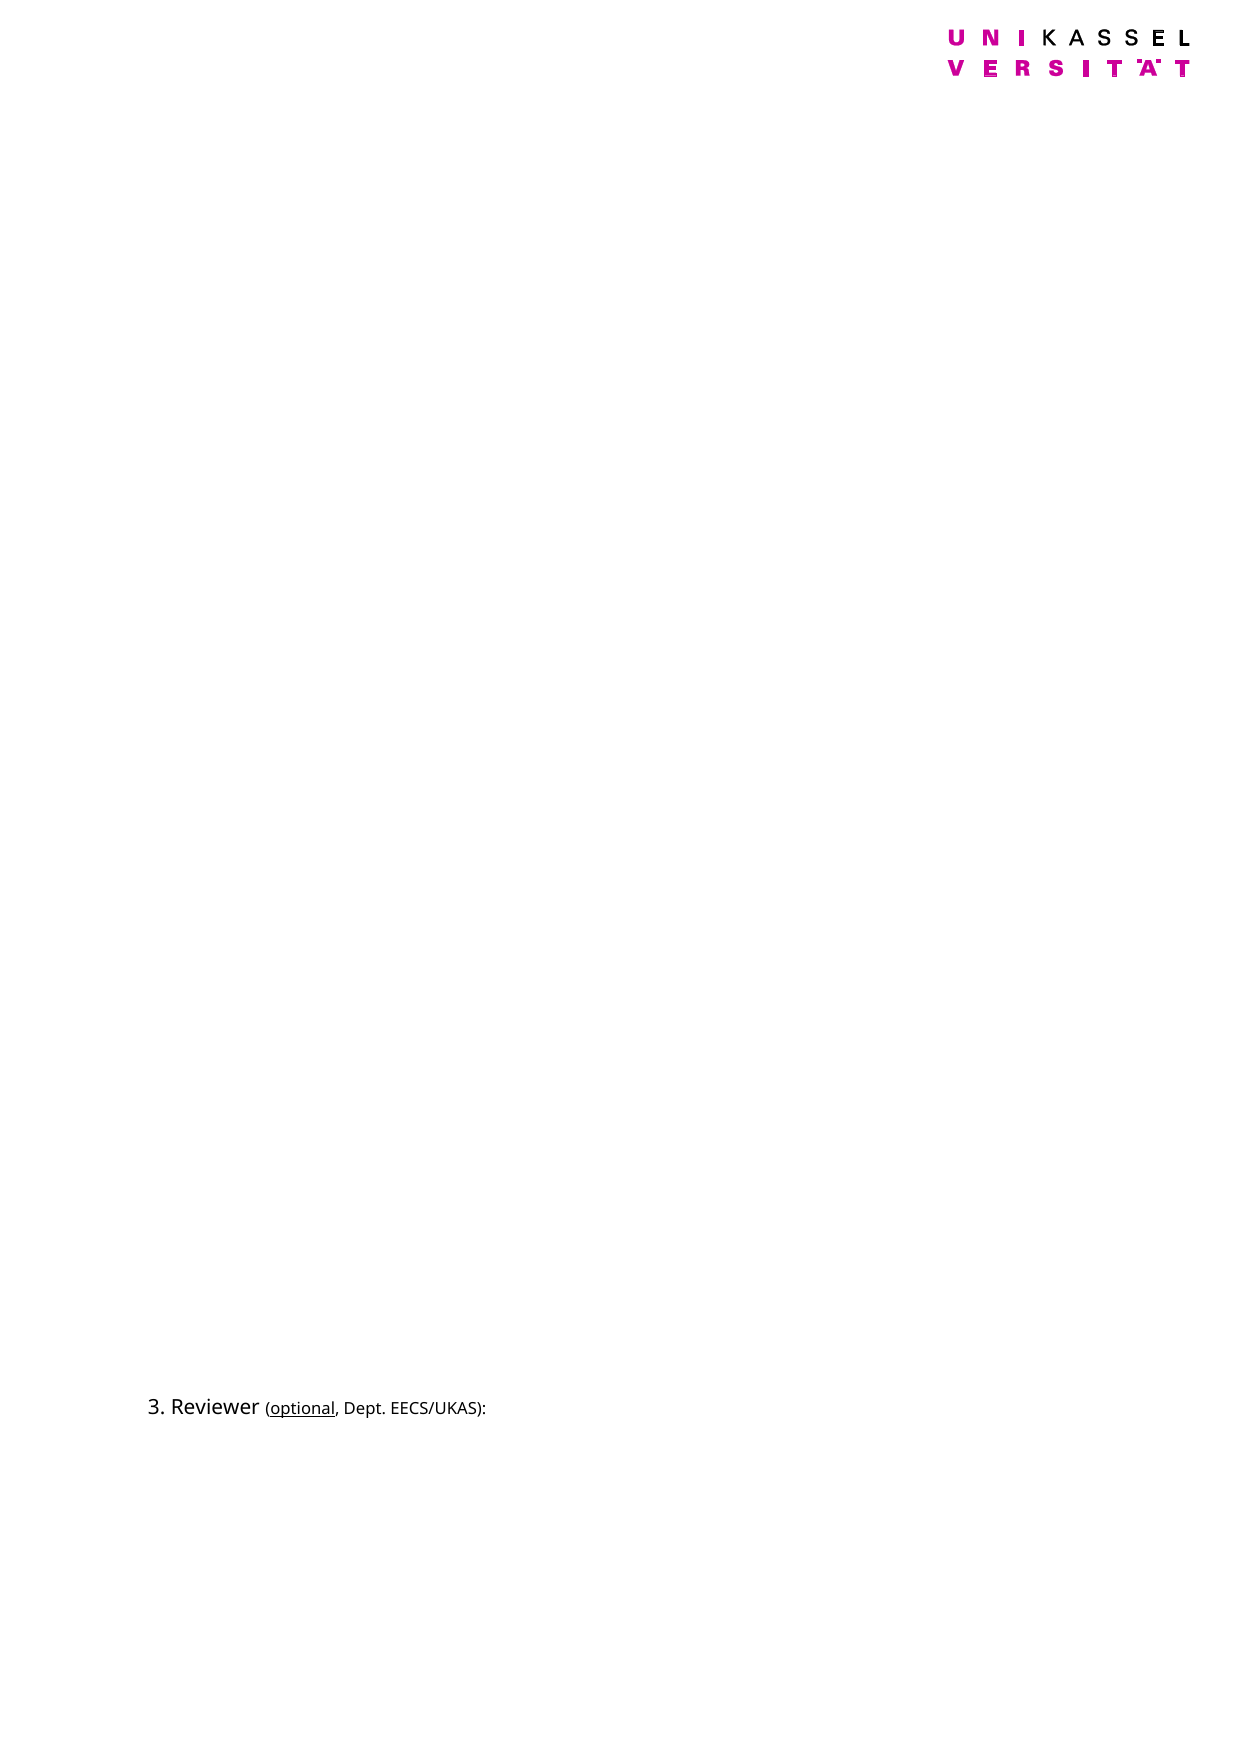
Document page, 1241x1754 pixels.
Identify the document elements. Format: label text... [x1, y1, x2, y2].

text 3. Reviewer (optional, Dept. EECS/UKAS): [148, 1392, 1093, 1421]
